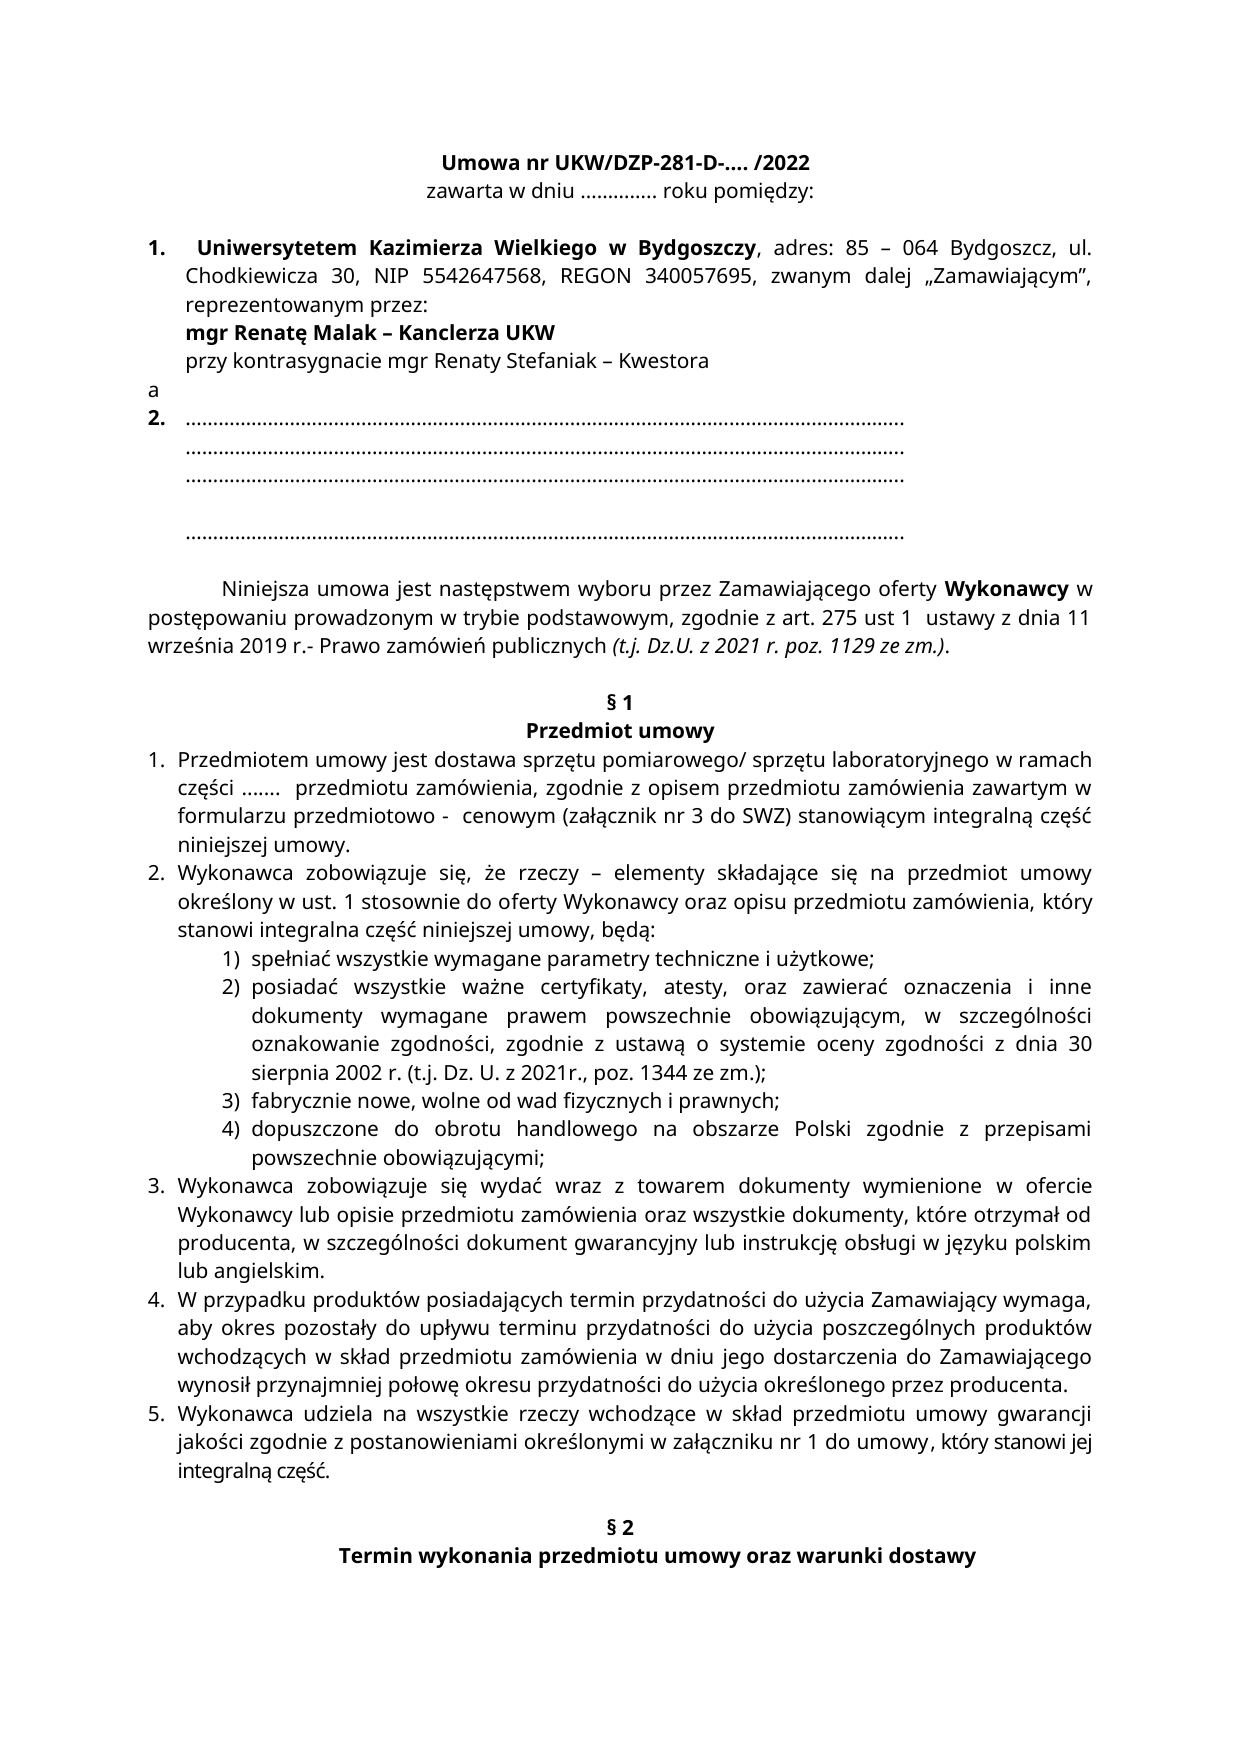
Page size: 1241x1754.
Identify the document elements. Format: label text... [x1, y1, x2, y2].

list spełniać wszystkie wymagane parametry techniczne i użytkowe; [222, 944, 1093, 972]
list W przypadku produktów posiadających termin przydatności do użycia Zamawiający wymaga, aby okres pozostały do upływu terminu przydatności do użycia poszczególnych produktów wchodzących w skład przedmiotu zamówienia w dniu jego dostarczenia do Zamawiającego wynosił przynajmniej połowę okresu przydatności do użycia określonego przez producenta. [148, 1285, 1093, 1399]
text § 1 [148, 688, 1093, 716]
list Termin wykonania przedmiotu umowy oraz warunki dostawy [223, 1541, 1093, 1569]
text Niniejsza umowa jest następstwem wyboru przez Zamawiającego oferty Wykonawcy w postępowaniu prowadzonym w trybie podstawowym, zgodnie z art. 275 ust 1 ustawy z dnia 11 września 2019 r.- Prawo zamówień publicznych (t.j. Dz.U. z 2021 r. poz. 1129 ze zm.). [148, 574, 1093, 659]
list Przedmiotem umowy jest dostawa sprzętu pomiarowego/ sprzętu laboratoryjnego w ramach części ....... przedmiotu zamówienia, zgodnie z opisem przedmiotu zamówienia zawartym w formularzu przedmiotowo - cenowym (załącznik nr 3 do SWZ) stanowiącym integralną część niniejszej umowy. [148, 745, 1093, 858]
text 1. Uniwersytetem Kazimierza Wielkiego w Bydgoszczy, adres: 85 – 064 Bydgoszcz, ul. Chodkiewicza 30, NIP 5542647568, REGON 340057695, zwanym dalej „Zamawiającym”, reprezentowanym przez: [148, 233, 1093, 318]
list Wykonawca zobowiązuje się wydać wraz z towarem dokumenty wymienione w ofercie Wykonawcy lub opisie przedmiotu zamówienia oraz wszystkie dokumenty, które otrzymał od producenta, w szczególności dokument gwarancyjny lub instrukcję obsługi w języku polskim lub angielskim. [148, 1171, 1093, 1285]
list Wykonawca zobowiązuje się, że rzeczy – elementy składające się na przedmiot umowy określony w ust. 1 stosownie do oferty Wykonawcy oraz opisu przedmiotu zamówienia, który stanowi integralna część niniejszej umowy, będą: [148, 858, 1093, 944]
text Przedmiot umowy [148, 716, 1093, 745]
text zawarta w dniu ………….. roku pomiędzy: [148, 176, 1093, 204]
list posiadać wszystkie ważne certyfikaty, atesty, oraz zawierać oznaczenia i inne dokumenty wymagane prawem powszechnie obowiązującym, w szczególności oznakowanie zgodności, zgodnie z ustawą o systemie oceny zgodności z dnia 30 sierpnia 2002 r. (t.j. Dz. U. z 2021r., poz. 1344 ze zm.); [222, 972, 1093, 1086]
text § 2 [148, 1513, 1093, 1541]
text mgr Renatę Malak – Kanclerza UKW [185, 318, 1093, 347]
list dopuszczone do obrotu handlowego na obszarze Polski zgodnie z przepisami powszechnie obowiązującymi; [222, 1114, 1093, 1171]
text a [148, 375, 1093, 403]
list Wykonawca udziela na wszystkie rzeczy wchodzące w skład przedmiotu umowy gwarancji jakości zgodnie z postanowieniami określonymi w załączniku nr 1 do umowy, który stanowi jej integralną część. [148, 1399, 1093, 1484]
text 2. ………………………………………………………………………………………………………………….. ………………………………………………………………………………………………………………….. ………………………………………………………………………………………………………………….. [148, 403, 1093, 489]
text ………………………………………………………………………………………………………………….. [185, 517, 1093, 546]
text przy kontrasygnacie mgr Renaty Stefaniak – Kwestora [185, 347, 1093, 375]
list fabrycznie nowe, wolne od wad fizycznych i prawnych; [222, 1086, 1093, 1114]
text Umowa nr UKW/DZP-281-D-…. /2022 [148, 148, 1093, 176]
